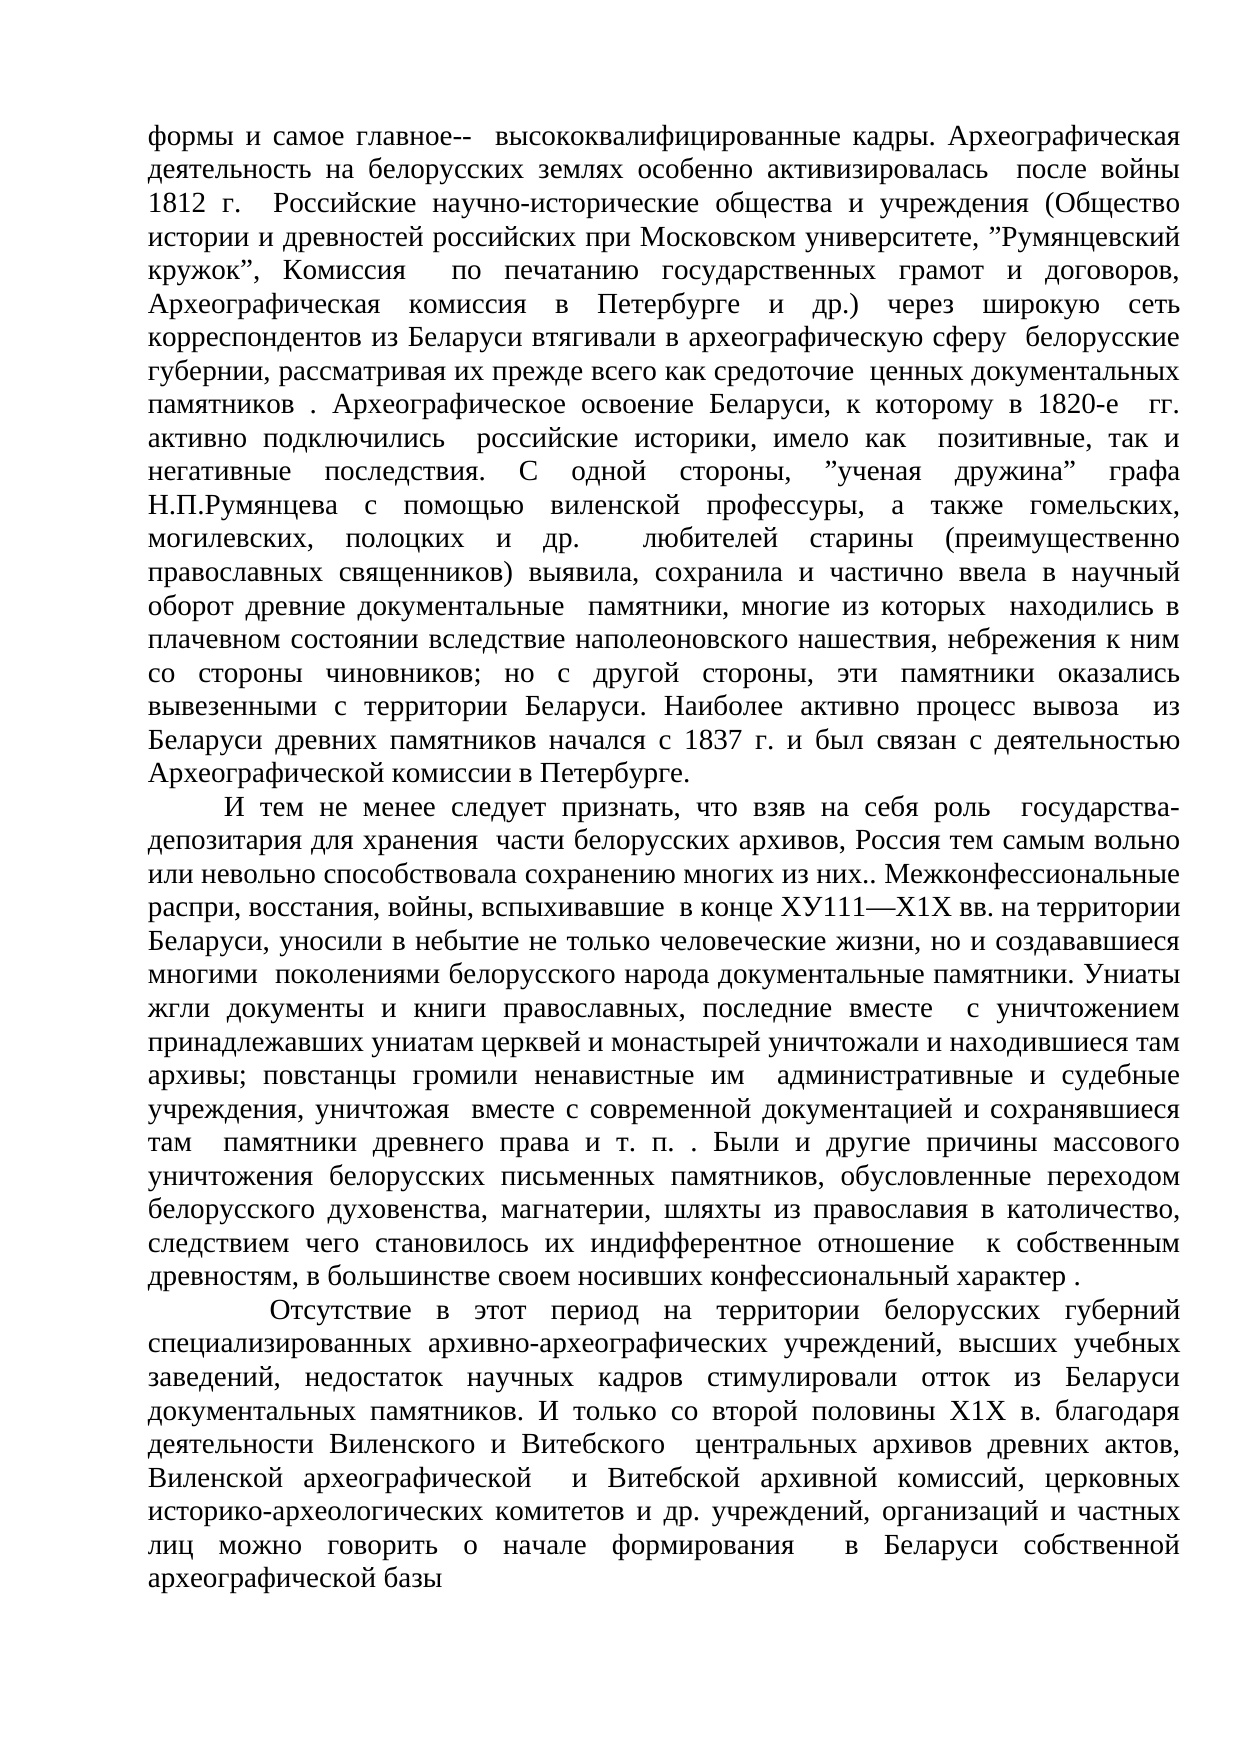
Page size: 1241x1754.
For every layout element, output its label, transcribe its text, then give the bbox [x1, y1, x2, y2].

text Отсутствие в этот период на территории белорусских губерний специализированных архивно-археографических учреждений, высших учебных заведений, недостаток научных кадров стимулировали отток из Беларуси документальных памятников. И только со второй половины Х1Х в. благодаря деятельности Виленского и Витебского центральных архивов древних актов, Виленской археографической и Витебской архивной комиссий, церковных историко-археологических комитетов и др. учреждений, организаций и частных лиц можно говорить о начале формирования в Беларуси собственной археографической базы [148, 1292, 1181, 1594]
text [148, 118, 1181, 789]
text И тем не менее следует признать, что взяв на себя роль государства-депозитария для хранения части белорусских архивов, Россия тем самым вольно или невольно способствовала сохранению многих из них.. Межконфессиональные распри, восстания, войны, вспыхивавшие в конце ХУ111—Х1Х вв. на территории Беларуси, уносили в небытие не только человеческие жизни, но и создававшиеся многими поколениями белорусского народа документальные памятники. Униаты жгли документы и книги православных, последние вместе с уничтожением принадлежавших униатам церквей и монастырей уничтожали и находившиеся там архивы; повстанцы громили ненавистные им административные и судебные учреждения, уничтожая вместе с современной документацией и сохранявшиеся там памятники древнего права и т. п. . Были и другие причины массового уничтожения белорусских письменных памятников, обусловленные переходом белорусского духовенства, магнатерии, шляхты из православия в католичество, следствием чего становилось их индифферентное отношение к собственным древностям, в большинстве своем носивших конфессиональный характер . [148, 789, 1181, 1292]
